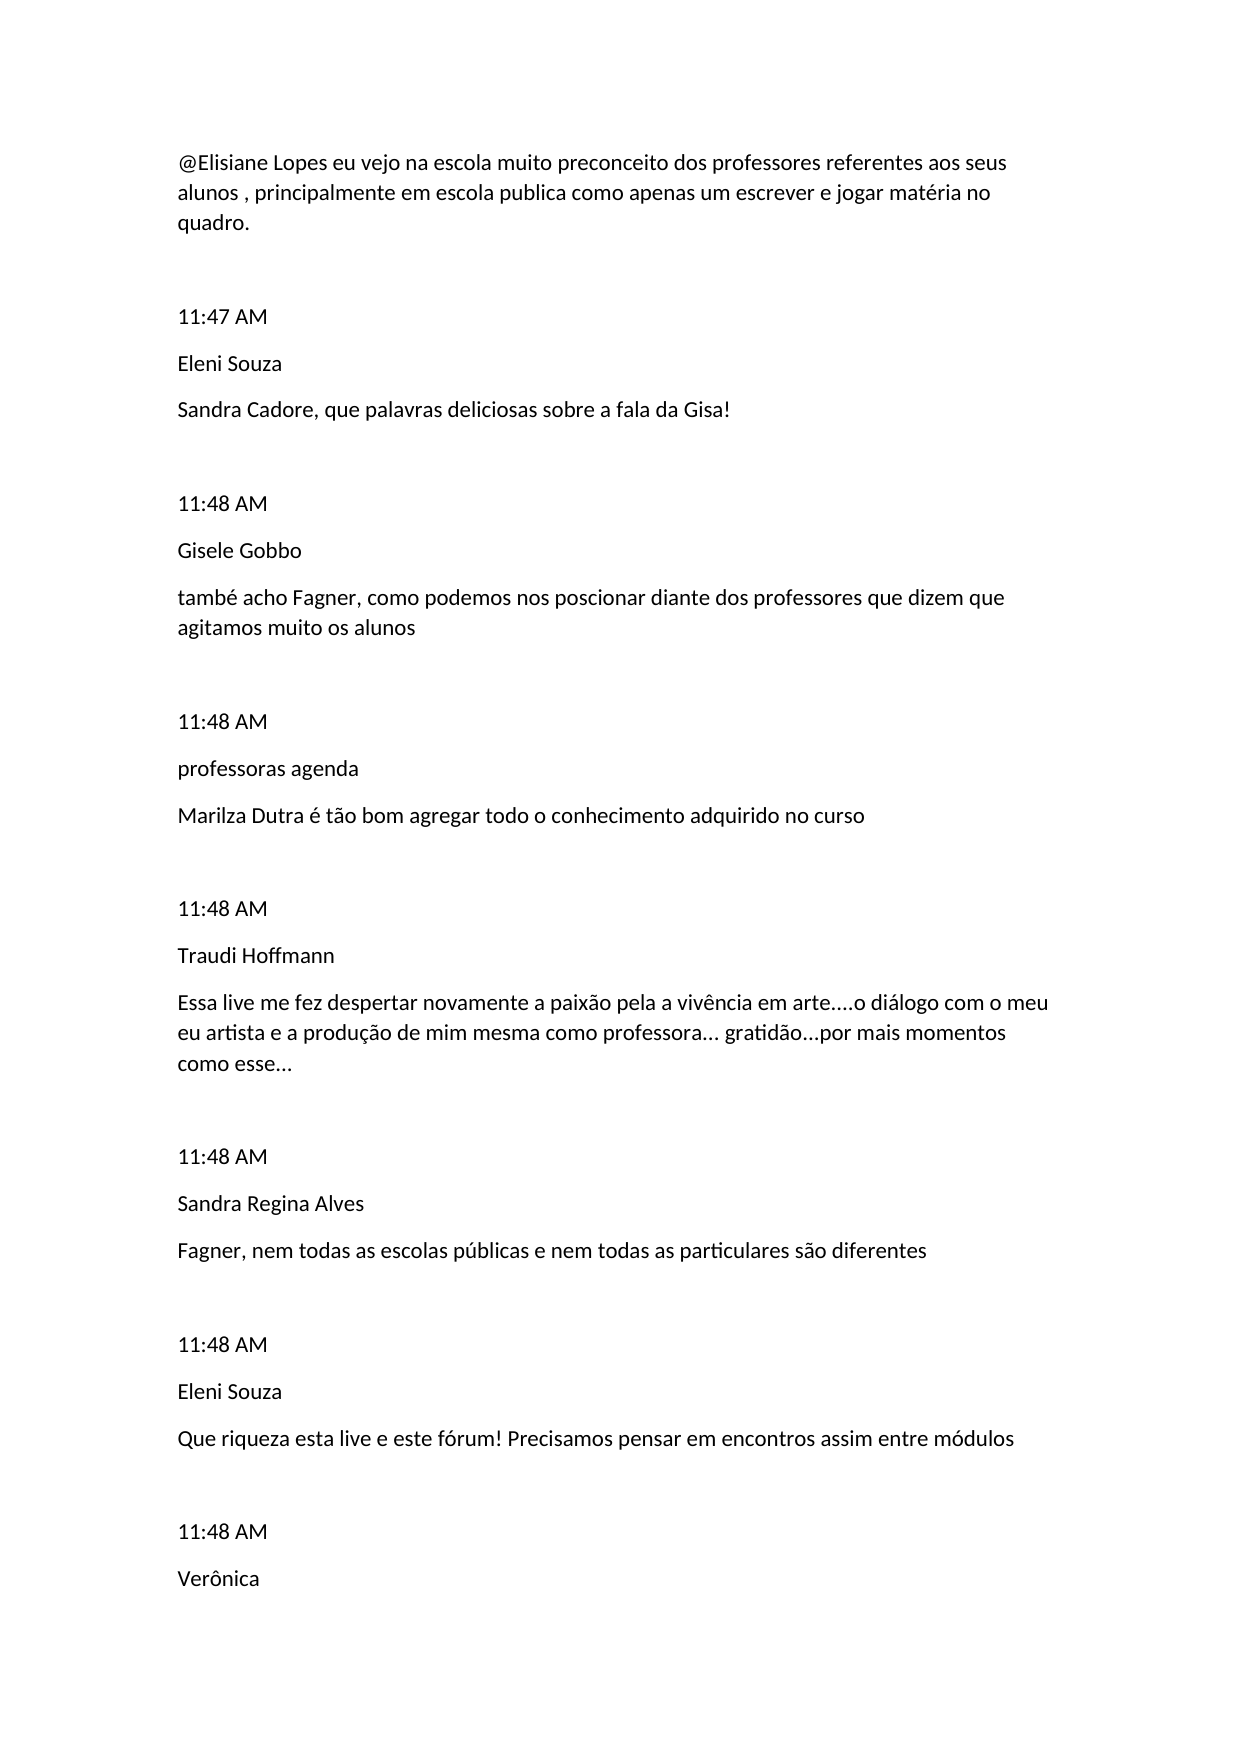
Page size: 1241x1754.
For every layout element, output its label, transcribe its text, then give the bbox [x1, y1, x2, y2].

text ​Marilza Dutra é tão bom agregar todo o conhecimento adquirido no curso [177, 801, 1063, 829]
text ​Sandra Cadore, que palavras deliciosas sobre a fala da Gisa! [177, 396, 1063, 423]
text ​Fagner, nem todas as escolas públicas e nem todas as particulares são diferentes [177, 1236, 1063, 1264]
text 11:47 AM [177, 302, 1063, 330]
text Eleni Souza [177, 349, 1063, 377]
text Gisele Gobbo [177, 536, 1063, 564]
text ​també acho Fagner, como podemos nos poscionar diante dos professores que dizem que agitamos muito os alunos [177, 583, 1063, 641]
text 11:48 AM [177, 1517, 1063, 1545]
text 11:48 AM [177, 1142, 1063, 1170]
text ​@Elisiane Lopes eu vejo na escola muito preconceito dos professores referentes aos seus alunos , principalmente em escola publica como apenas um escrever e jogar matéria no quadro. [177, 148, 1063, 236]
text 11:48 AM [177, 707, 1063, 735]
text 11:48 AM [177, 1330, 1063, 1358]
text ​Essa live me fez despertar novamente a paixão pela a vivência em arte....o diálogo com o meu eu artista e a produção de mim mesma como professora... gratidão...por mais momentos como esse... [177, 988, 1063, 1077]
text 11:48 AM [177, 489, 1063, 517]
text professoras agenda [177, 754, 1063, 782]
text ​Que riqueza esta live e este fórum! Precisamos pensar em encontros assim entre módulos [177, 1424, 1063, 1452]
text 11:48 AM [177, 894, 1063, 922]
text Traudi Hoffmann [177, 941, 1063, 969]
text Sandra Regina Alves [177, 1189, 1063, 1217]
text Eleni Souza [177, 1377, 1063, 1405]
text Verônica [177, 1564, 1063, 1592]
